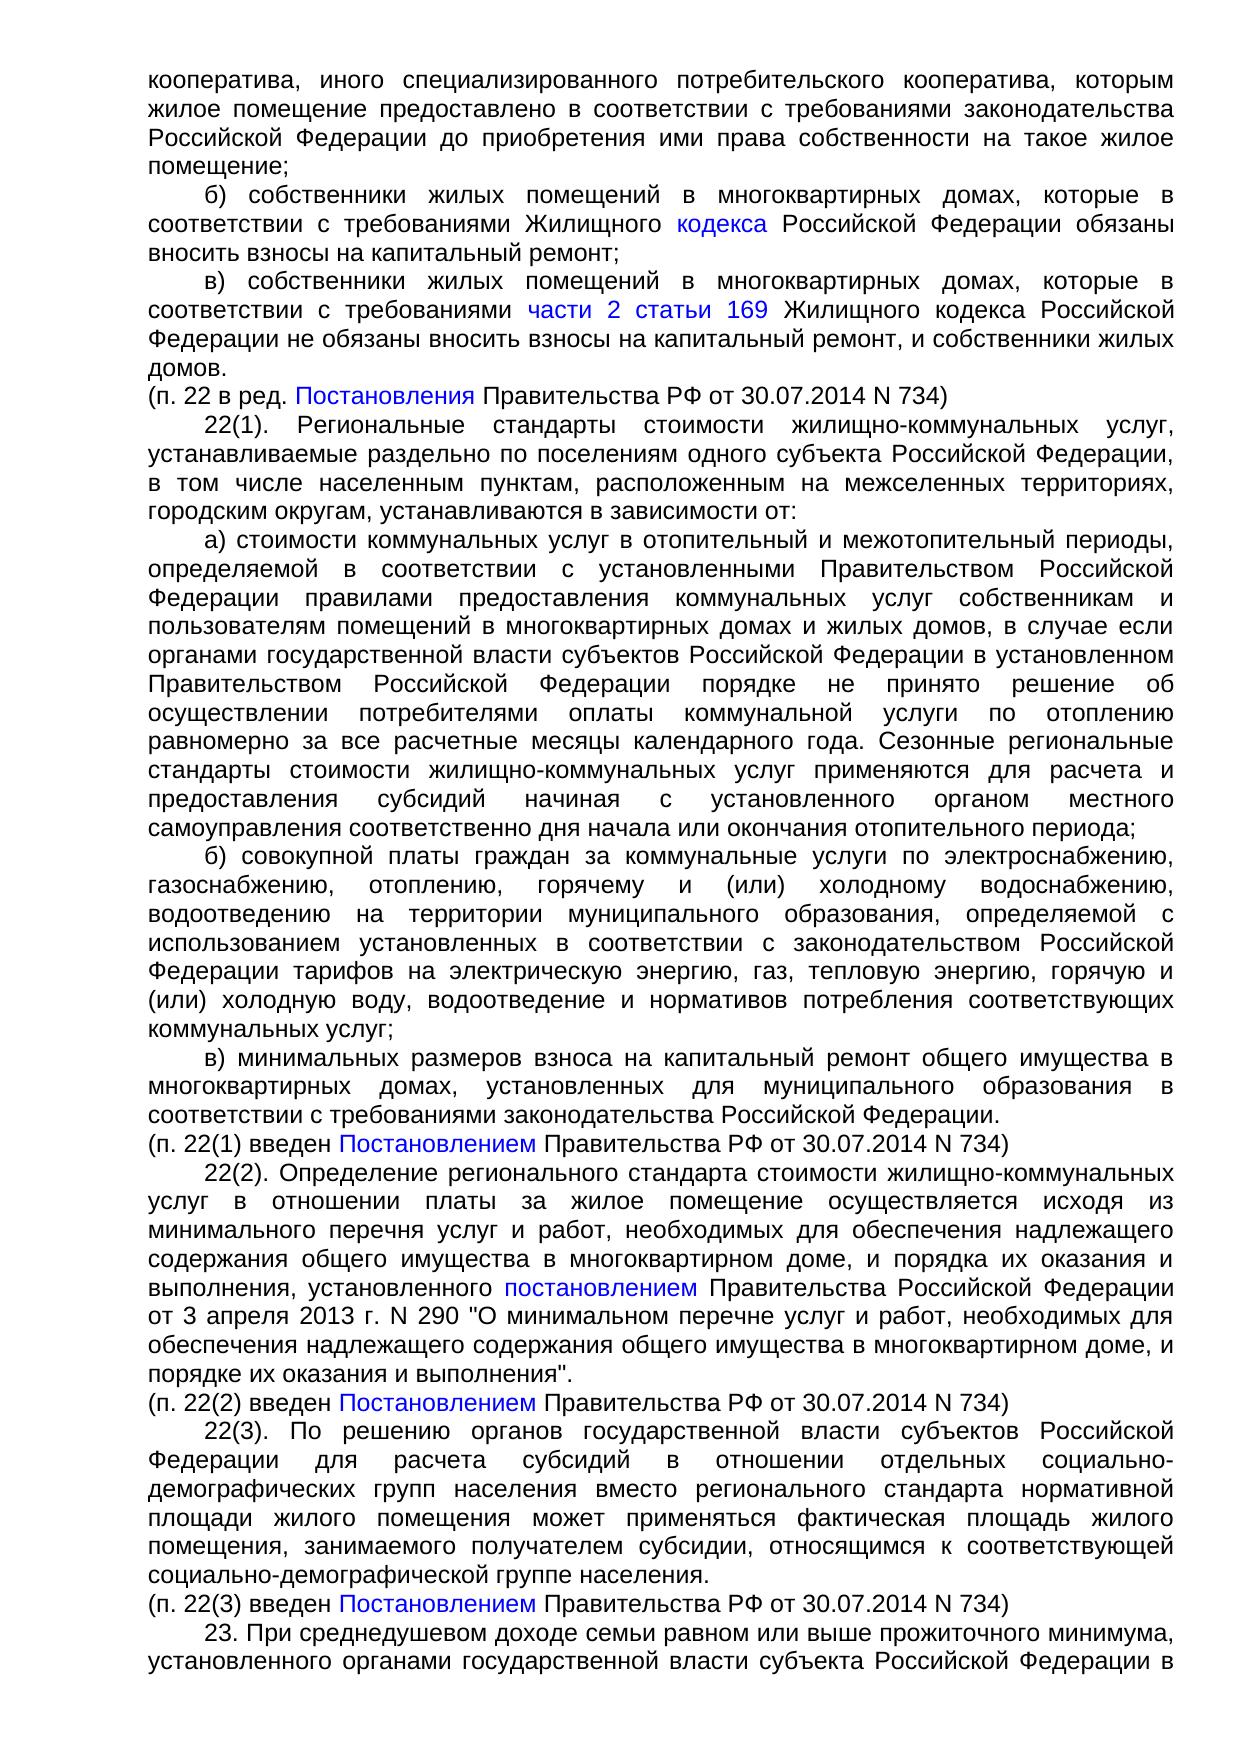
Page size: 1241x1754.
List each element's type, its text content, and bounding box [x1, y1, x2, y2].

text а) стоимости коммунальных услуг в отопительный и межотопительный периоды, определяемой в соответствии с установленными Правительством Российской Федерации правилами предоставления коммунальных услуг собственникам и пользователям помещений в многоквартирных домах и жилых домов, в случае если органами государственной власти субъектов Российской Федерации в установленном Правительством Российской Федерации порядке не принято решение об осуществлении потребителями оплаты коммунальной услуги по отоплению равномерно за все расчетные месяцы календарного года. Сезонные региональные стандарты стоимости жилищно-коммунальных услуг применяются для расчета и предоставления субсидий начиная с установленного органом местного самоуправления соответственно дня начала или окончания отопительного периода; [148, 525, 1175, 841]
text в) минимальных размеров взноса на капитальный ремонт общего имущества в многоквартирных домах, установленных для муниципального образования в соответствии с требованиями законодательства Российской Федерации. [148, 1042, 1175, 1129]
text (п. 22(3) введен Постановлением Правительства РФ от 30.07.2014 N 734) [148, 1589, 1175, 1617]
text (п. 22(1) введен Постановлением Правительства РФ от 30.07.2014 N 734) [148, 1129, 1175, 1157]
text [148, 1617, 1175, 1675]
text б) собственники жилых помещений в многоквартирных домах, которые в соответствии с требованиями Жилищного кодекса Российской Федерации обязаны вносить взносы на капитальный ремонт; [148, 180, 1175, 266]
text 22(3). По решению органов государственной власти субъектов Российской Федерации для расчета субсидий в отношении отдельных социально-демографических групп населения вместо регионального стандарта нормативной площади жилого помещения может применяться фактическая площадь жилого помещения, занимаемого получателем субсидии, относящимся к соответствующей социально-демографической группе населения. [148, 1416, 1175, 1589]
text (п. 22 в ред. Постановления Правительства РФ от 30.07.2014 N 734) [148, 381, 1175, 410]
text (п. 22(2) введен Постановлением Правительства РФ от 30.07.2014 N 734) [148, 1387, 1175, 1416]
text б) совокупной платы граждан за коммунальные услуги по электроснабжению, газоснабжению, отоплению, горячему и (или) холодному водоснабжению, водоотведению на территории муниципального образования, определяемой с использованием установленных в соответствии с законодательством Российской Федерации тарифов на электрическую энергию, газ, тепловую энергию, горячую и (или) холодную воду, водоотведение и нормативов потребления соответствующих коммунальных услуг; [148, 841, 1175, 1042]
text 22(2). Определение регионального стандарта стоимости жилищно-коммунальных услуг в отношении платы за жилое помещение осуществляется исходя из минимального перечня услуг и работ, необходимых для обеспечения надлежащего содержания общего имущества в многоквартирном доме, и порядка их оказания и выполнения, установленного постановлением Правительства Российской Федерации от 3 апреля 2013 г. N 290 "О минимальном перечне услуг и работ, необходимых для обеспечения надлежащего содержания общего имущества в многоквартирном доме, и порядке их оказания и выполнения". [148, 1157, 1175, 1387]
text 22(1). Региональные стандарты стоимости жилищно-коммунальных услуг, устанавливаемые раздельно по поселениям одного субъекта Российской Федерации, в том числе населенным пунктам, расположенным на межселенных территориях, городским округам, устанавливаются в зависимости от: [148, 410, 1175, 525]
text в) собственники жилых помещений в многоквартирных домах, которые в соответствии с требованиями части 2 статьи 169 Жилищного кодекса Российской Федерации не обязаны вносить взносы на капитальный ремонт, и собственники жилых домов. [148, 266, 1175, 381]
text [148, 65, 1175, 180]
